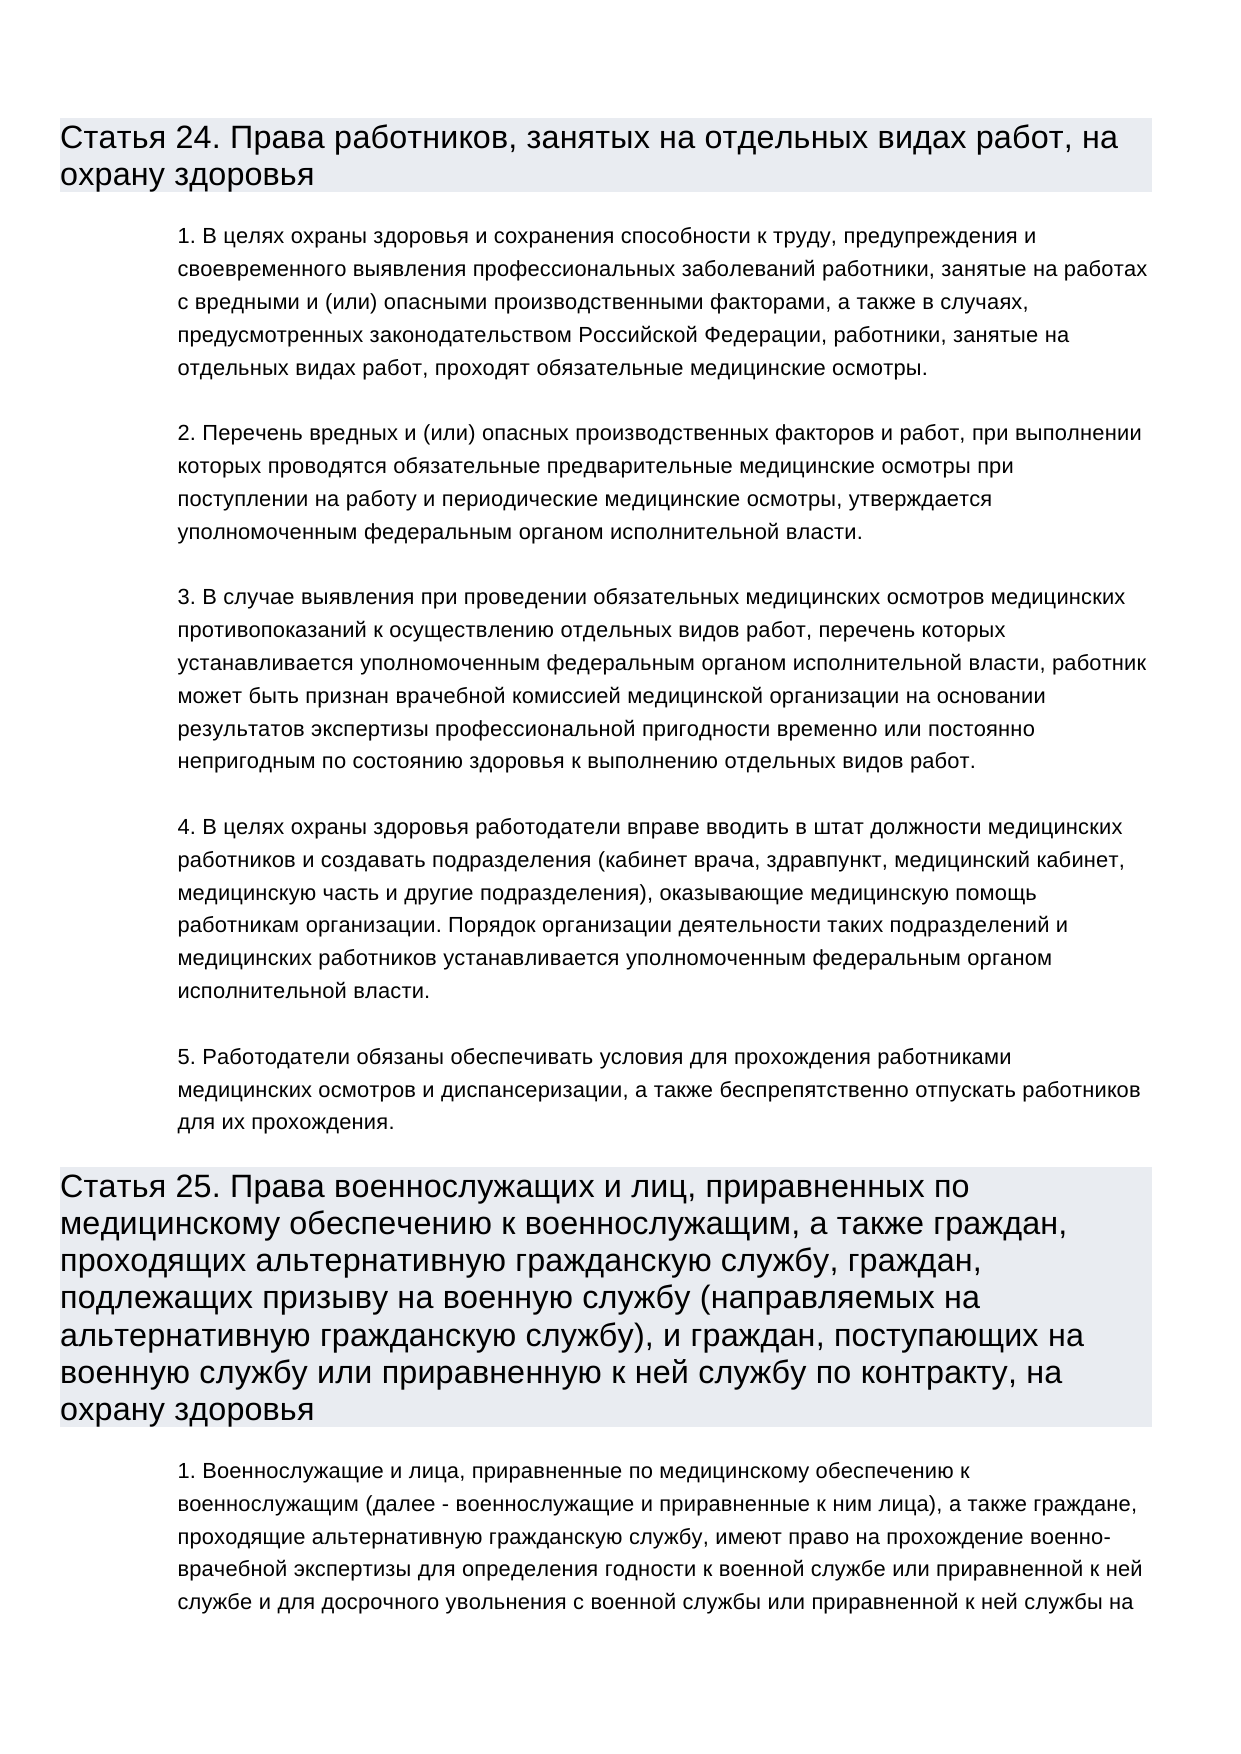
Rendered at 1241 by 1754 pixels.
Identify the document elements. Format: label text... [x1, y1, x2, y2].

text 3. В случае выявления при проведении обязательных медицинских осмотров медицинских противопоказаний к осуществлению отдельных видов работ, перечень которых устанавливается уполномоченным федеральным органом исполнительной власти, работник может быть признан врачебной комиссией медицинской организации на основании результатов экспертизы профессиональной пригодности временно или постоянно непригодным по состоянию здоровья к выполнению отдельных видов работ. [177, 577, 1152, 806]
text Статья 25. Права военнослужащих и лиц, приравненных по медицинскому обеспечению к военнослужащим, а также граждан, проходящих альтернативную гражданскую службу, граждан, подлежащих призыву на военную службу (направляемых на альтернативную гражданскую службу), и граждан, поступающих на военную службу или приравненную к ней службу по контракту, на охрану здоровья [60, 1167, 1152, 1427]
text Статья 24. Права работников, занятых на отдельных видах работ, на охрану здоровья [60, 118, 1152, 192]
text 4. В целях охраны здоровья работодатели вправе вводить в штат должности медицинских работников и создавать подразделения (кабинет врача, здравпункт, медицинский кабинет, медицинскую часть и другие подразделения), оказывающие медицинскую помощь работникам организации. Порядок организации деятельности таких подразделений и медицинских работников устанавливается уполномоченным федеральным органом исполнительной власти. [177, 806, 1152, 1036]
text 5. Работодатели обязаны обеспечивать условия для прохождения работниками медицинских осмотров и диспансеризации, а также беспрепятственно отпускать работников для их прохождения. [177, 1036, 1152, 1167]
text 2. Перечень вредных и (или) опасных производственных факторов и работ, при выполнении которых проводятся обязательные предварительные медицинские осмотры при поступлении на работу и периодические медицинские осмотры, утверждается уполномоченным федеральным органом исполнительной власти. [177, 413, 1152, 577]
text 1. В целях охраны здоровья и сохранения способности к труду, предупреждения и своевременного выявления профессиональных заболеваний работники, занятые на работах с вредными и (или) опасными производственными факторами, а также в случаях, предусмотренных законодательством Российской Федерации, работники, занятые на отдельных видах работ, проходят обязательные медицинские осмотры. [177, 216, 1152, 413]
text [177, 1450, 1152, 1614]
